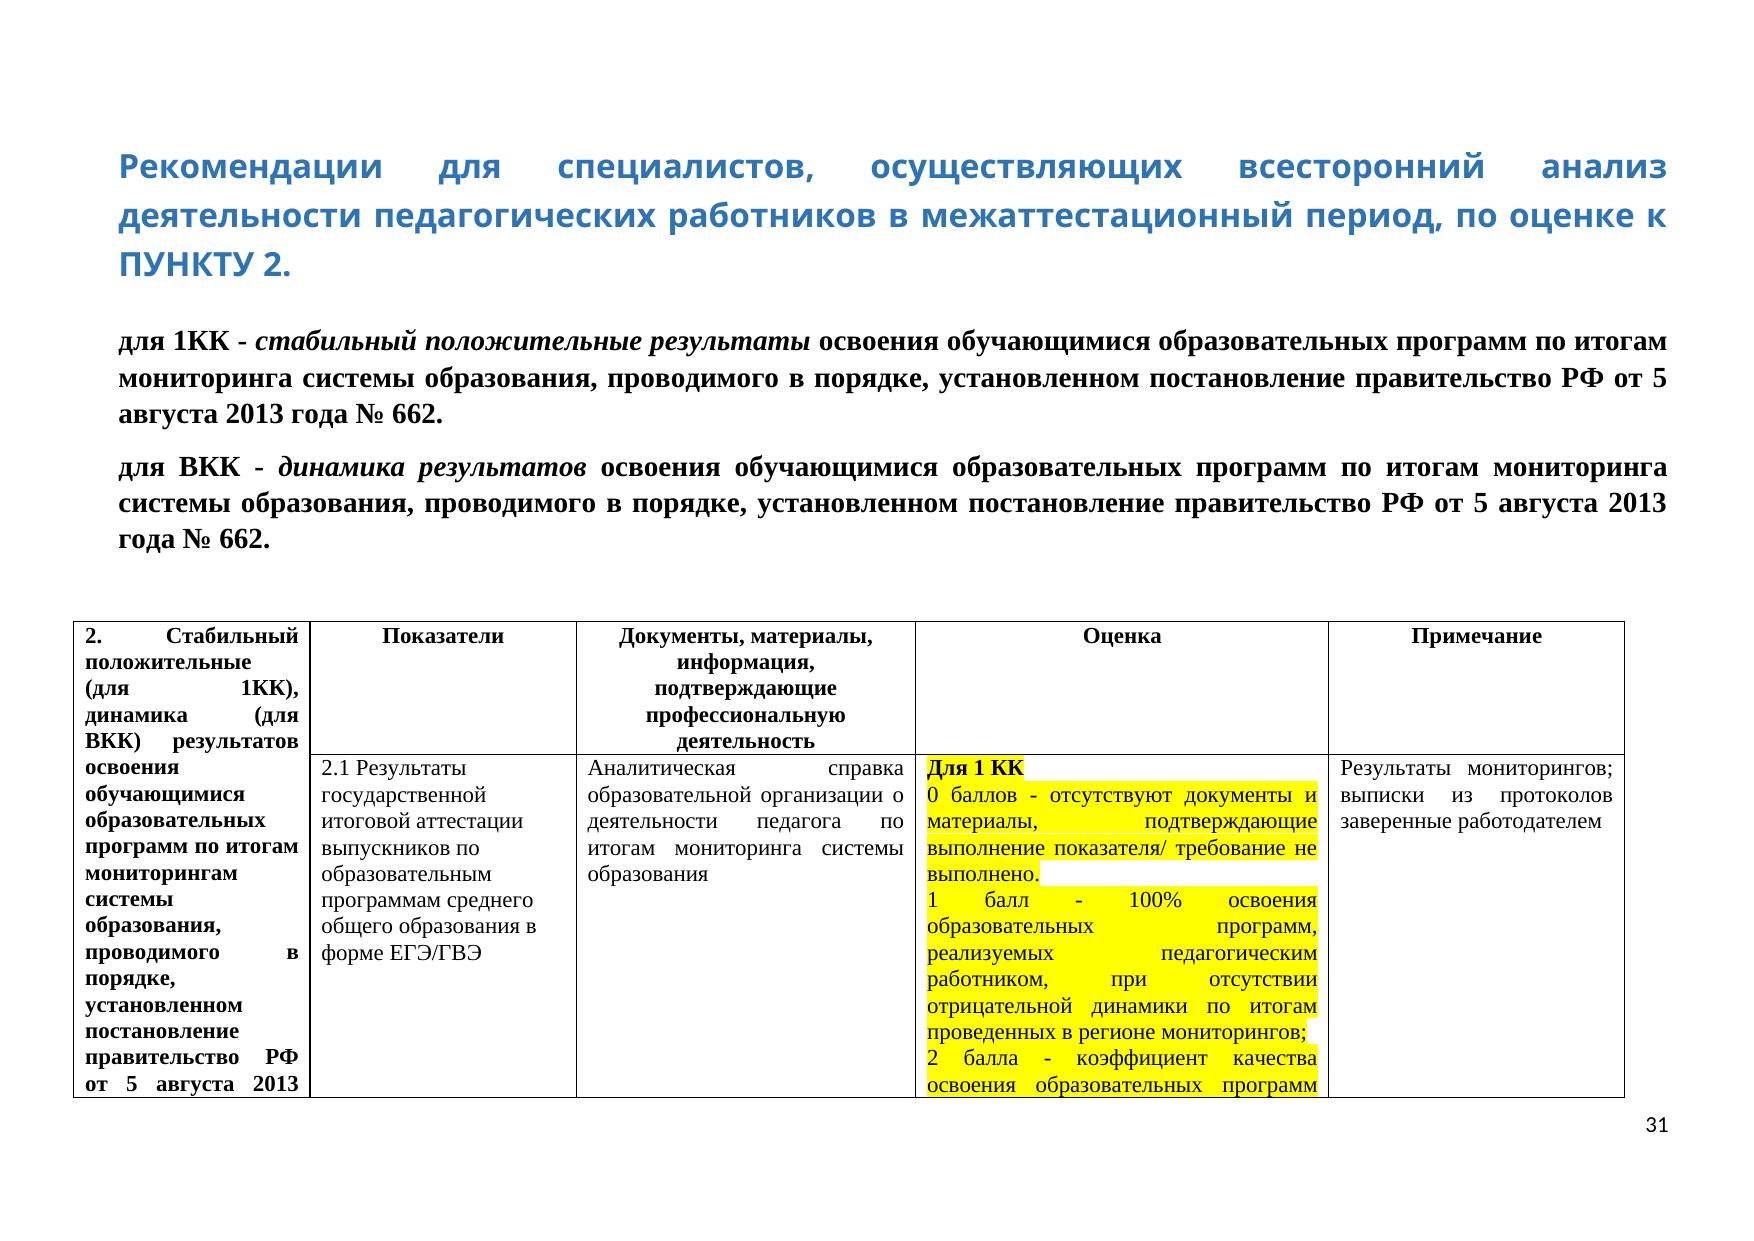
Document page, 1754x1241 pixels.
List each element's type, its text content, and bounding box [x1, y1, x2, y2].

text для ВКК - динамика результатов освоения обучающимися образовательных программ по итогам мониторинга системы образования, проводимого в порядке, установленном постановление правительство РФ от 5 августа 2013 года № 662. [118, 449, 1668, 554]
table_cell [916, 755, 1328, 1097]
table_header 2. Стабильный положительные (для 1КК), динамика (для ВКК) результатов освоения обучающимися образовательных программ по итогам мониторингам системы образования, проводимого в порядке, установленном постановление правительство РФ от 5 августа 2013 года № 662. [74, 622, 309, 1097]
table_header Показатели [311, 622, 576, 753]
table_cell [1329, 755, 1624, 1097]
table_header Примечание [1329, 622, 1624, 753]
text для 1КК - стабильный положительные результаты освоения обучающимися образовательных программ по итогам мониторинга системы образования, проводимого в порядке, установленном постановление правительство РФ от 5 августа 2013 года № 662. [118, 323, 1668, 429]
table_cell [311, 755, 576, 1097]
table_header Документы, материалы, информация, подтверждающие профессиональную деятельность [577, 622, 915, 753]
subtitle Рекомендации для специалистов, осуществляющих всесторонний анализ деятельности педагогических работников в межаттестационный период, по оценке к ПУНКТУ 2. [118, 143, 1668, 286]
table_header Оценка [916, 622, 1328, 753]
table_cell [577, 755, 915, 1097]
